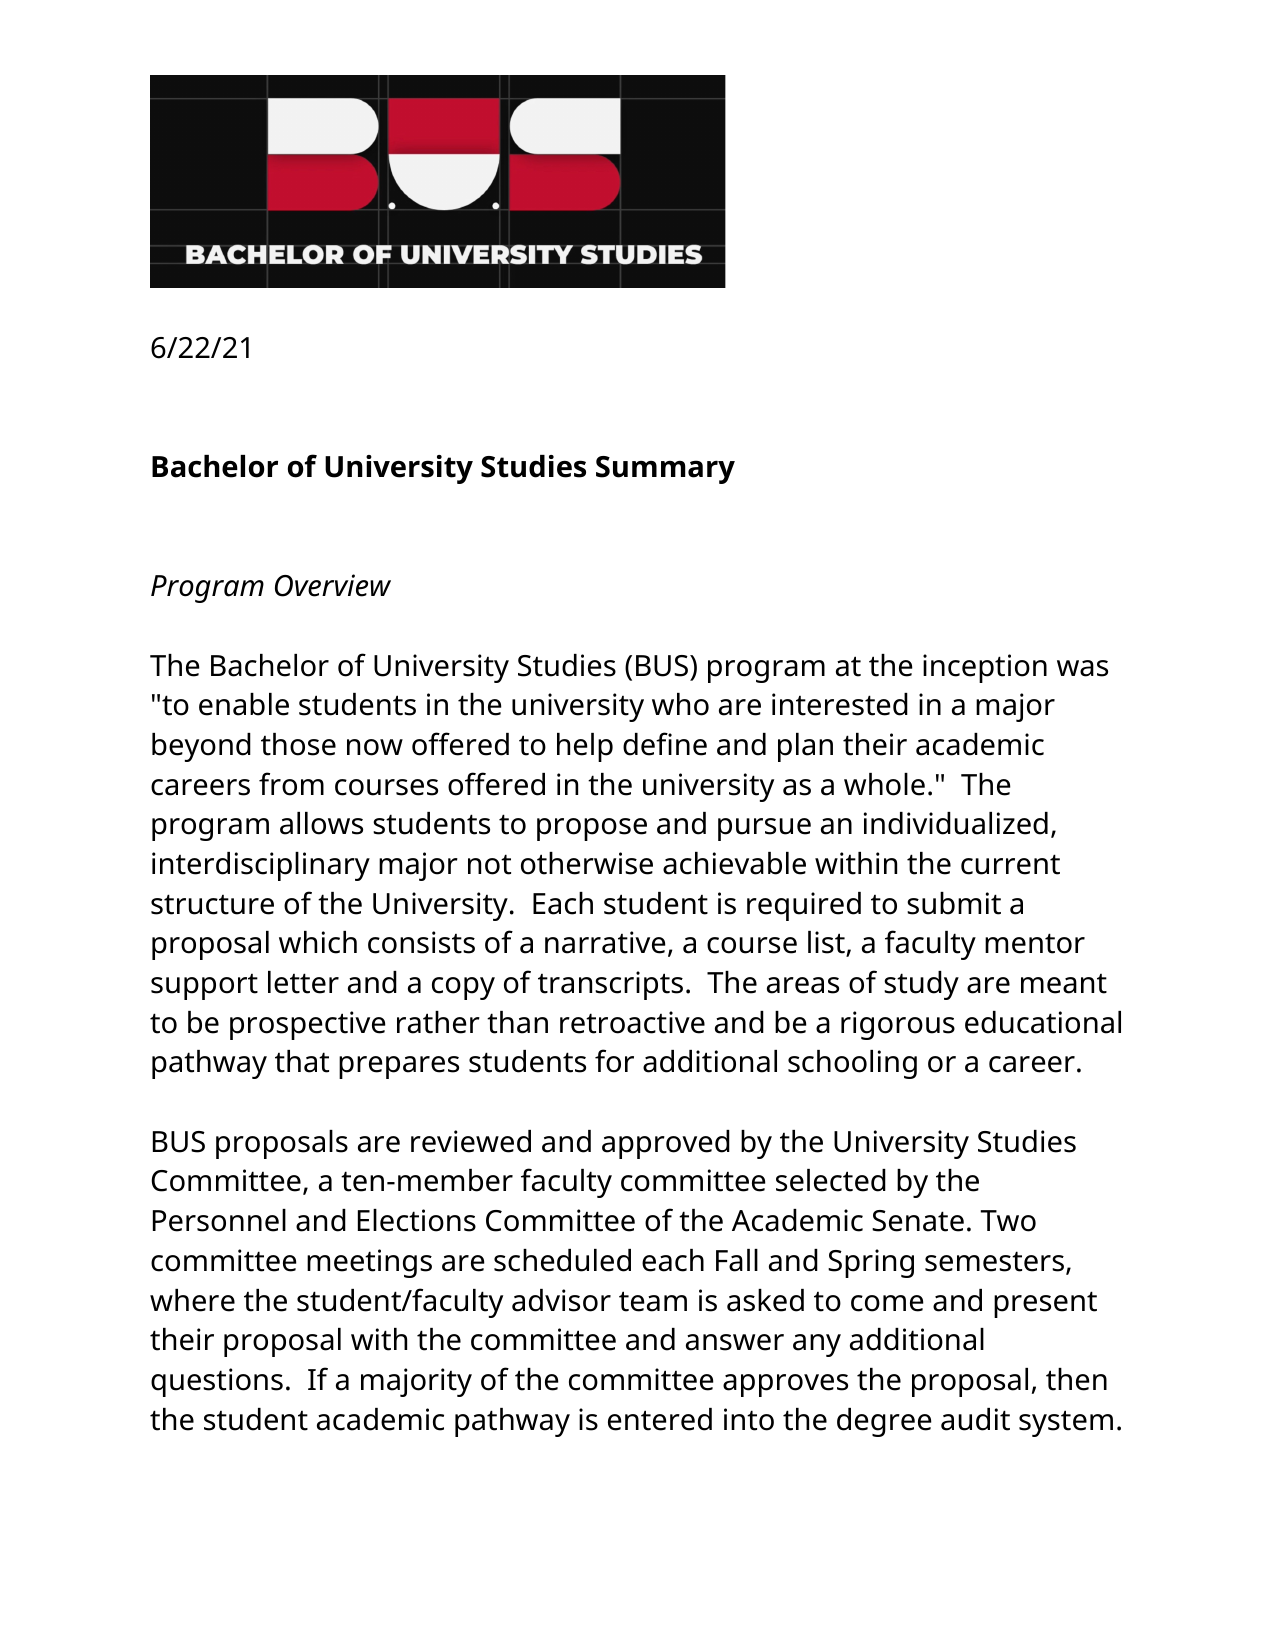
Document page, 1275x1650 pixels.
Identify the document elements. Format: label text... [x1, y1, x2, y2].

text Bachelor of University Studies Summary [150, 446, 1125, 486]
text 6/22/21 [150, 327, 1125, 367]
picture [150, 75, 726, 288]
text Program Overview [150, 565, 1125, 605]
text The Bachelor of University Studies (BUS) program at the inception was "to enable students in the university who are interested in a major beyond those now offered to help define and plan their academic careers from courses offered in the university as a whole." The program allows students to propose and pursue an individualized, interdisciplinary major not otherwise achievable within the current structure of the University. Each student is required to submit a proposal which consists of a narrative, a course list, a faculty mentor support letter and a copy of transcripts. The areas of study are meant to be prospective rather than retroactive and be a rigorous educational pathway that prepares students for additional schooling or a career. [150, 645, 1125, 1081]
